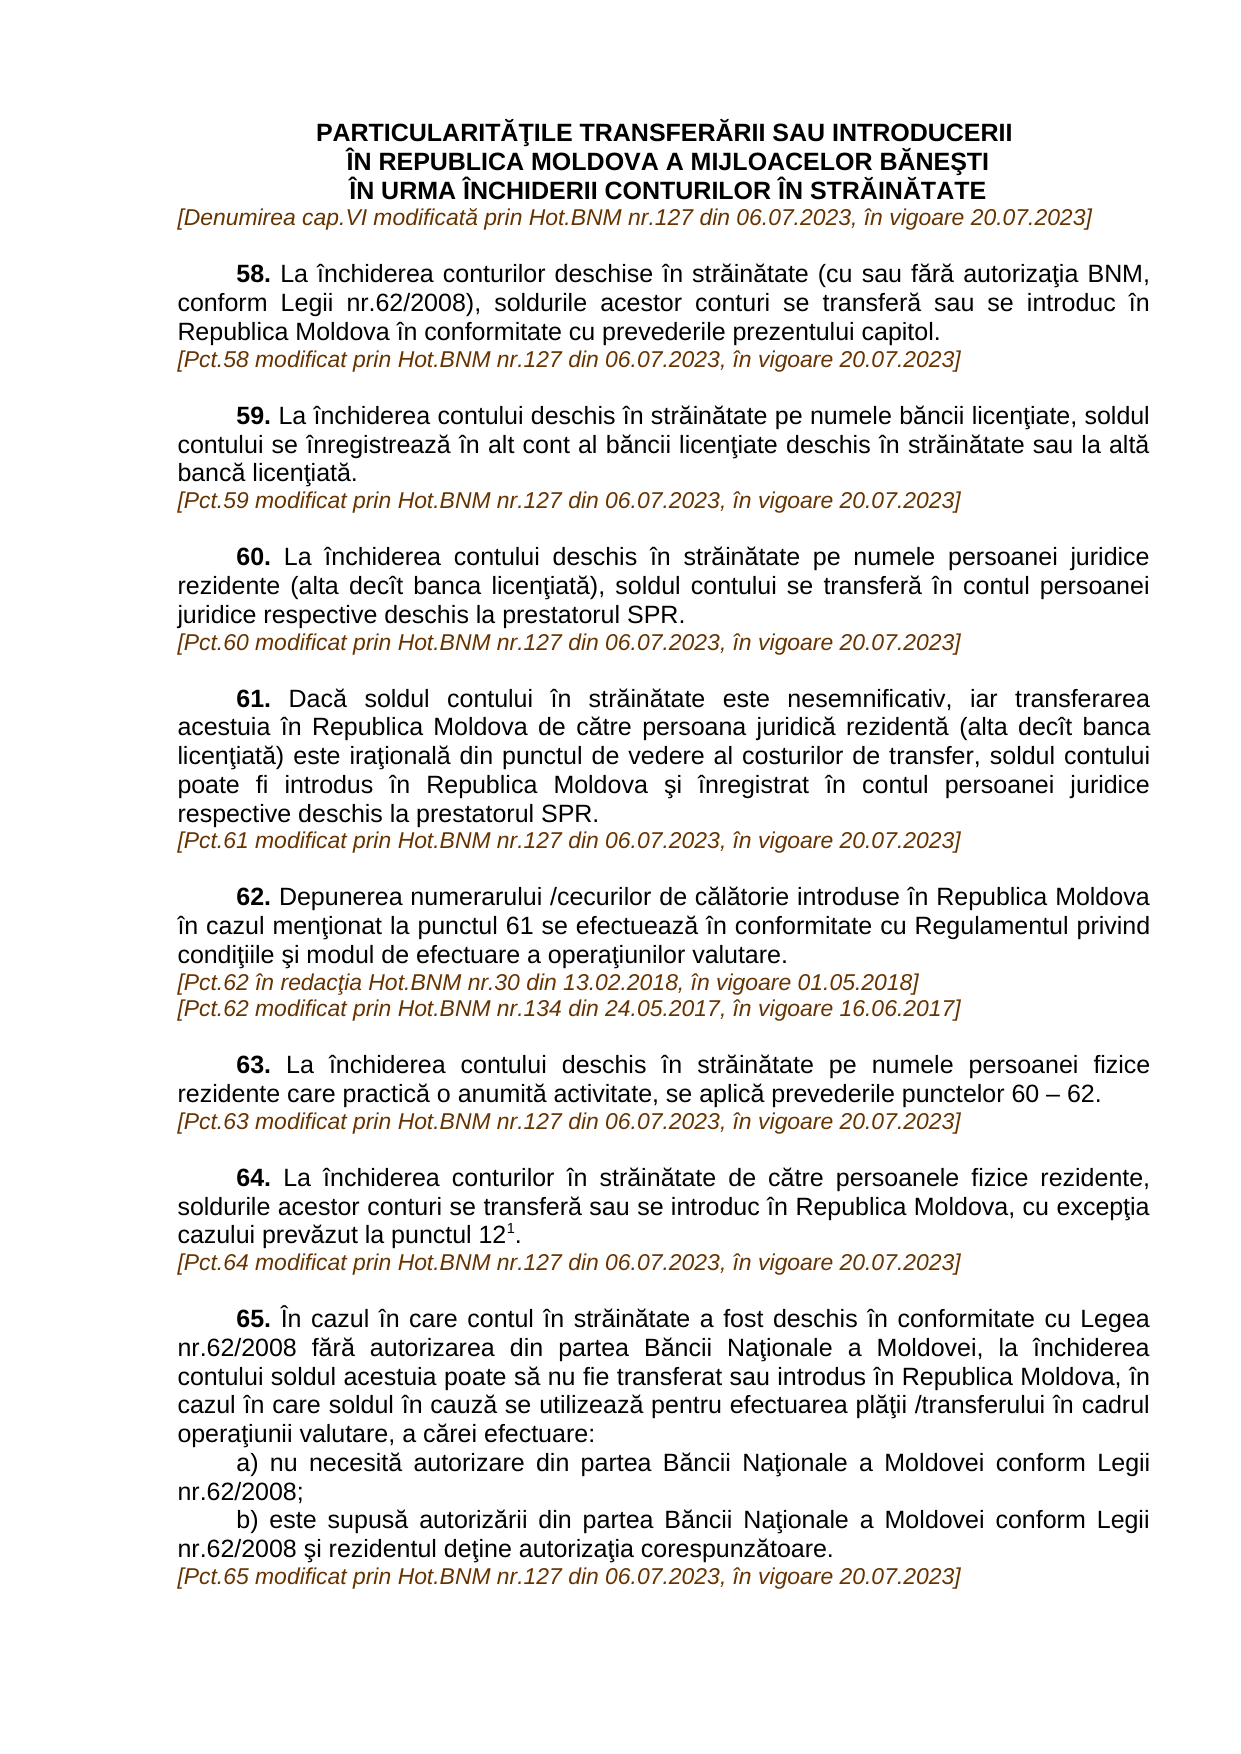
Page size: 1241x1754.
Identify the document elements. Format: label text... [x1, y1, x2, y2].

text [Pct.59 modificat prin Hot.BNM nr.127 din 06.07.2023, în vigoare 20.07.2023] [177, 487, 1152, 513]
text 61. Dacă soldul contului în străinătate este nesemnificativ, iar transferarea acestuia în Republica Moldova de către persoana juridică rezidentă (alta decît banca licenţiată) este iraţională din punctul de vedere al costurilor de transfer, soldul contului poate fi introdus în Republica Moldova şi înregistrat în contul persoanei juridice respective deschis la prestatorul SPR. [177, 683, 1152, 827]
text [Pct.60 modificat prin Hot.BNM nr.127 din 06.07.2023, în vigoare 20.07.2023] [177, 628, 1152, 655]
text ÎN URMA ÎNCHIDERII CONTURILOR ÎN STRĂINĂTATE [177, 176, 1152, 204]
text [Pct.63 modificat prin Hot.BNM nr.127 din 06.07.2023, în vigoare 20.07.2023] [177, 1108, 1152, 1134]
text [Pct.65 modificat prin Hot.BNM nr.127 din 06.07.2023, în vigoare 20.07.2023] [177, 1563, 1152, 1589]
text 62. Depunerea numerarului /cecurilor de călătorie introduse în Republica Moldova în cazul menţionat la punctul 61 se efectuează în conformitate cu Regulamentul privind condiţiile şi modul de efectuare a operaţiunilor valutare. [177, 882, 1152, 969]
text [Denumirea cap.VI modificată prin Hot.BNM nr.127 din 06.07.2023, în vigoare 20.07.2023] [177, 204, 1152, 231]
text 64. La închiderea conturilor în străinătate de către persoanele fizice rezidente, soldurile acestor conturi se transferă sau se introduc în Republica Moldova, cu excepţia cazului prevăzut la punctul 121. [177, 1163, 1152, 1249]
text [Pct.61 modificat prin Hot.BNM nr.127 din 06.07.2023, în vigoare 20.07.2023] [177, 827, 1152, 854]
text 63. La închiderea contului deschis în străinătate pe numele persoanei fizice rezidente care practică o anumită activitate, se aplică prevederile punctelor 60 – 62. [177, 1050, 1152, 1108]
text 58. La închiderea conturilor deschise în străinătate (cu sau fără autorizaţia BNM, conform Legii nr.62/2008), soldurile acestor conturi se transferă sau se introduc în Republica Moldova în conformitate cu prevederile prezentului capitol. [177, 259, 1152, 346]
text [Pct.58 modificat prin Hot.BNM nr.127 din 06.07.2023, în vigoare 20.07.2023] [177, 346, 1152, 372]
text a) nu necesită autorizare din partea Băncii Naţionale a Moldovei conform Legii nr.62/2008; [177, 1448, 1152, 1505]
text ÎN REPUBLICA MOLDOVA A MIJLOACELOR BĂNEŞTI [177, 147, 1152, 176]
text 60. La închiderea contului deschis în străinătate pe numele persoanei juridice rezidente (alta decît banca licenţiată), soldul contului se transferă în contul persoanei juridice respective deschis la prestatorul SPR. [177, 542, 1152, 628]
text [Pct.62 în redacţia Hot.BNM nr.30 din 13.02.2018, în vigoare 01.05.2018] [177, 969, 1152, 995]
text 59. La închiderea contului deschis în străinătate pe numele băncii licenţiate, soldul contului se înregistrează în alt cont al băncii licenţiate deschis în străinătate sau la altă bancă licenţiată. [177, 401, 1152, 487]
text b) este supusă autorizării din partea Băncii Naţionale a Moldovei conform Legii nr.62/2008 şi rezidentul deţine autorizaţia corespunzătoare. [177, 1505, 1152, 1563]
text [Pct.64 modificat prin Hot.BNM nr.127 din 06.07.2023, în vigoare 20.07.2023] [177, 1249, 1152, 1275]
text PARTICULARITĂŢILE TRANSFERĂRII SAU INTRODUCERII [177, 118, 1152, 147]
text 65. În cazul în care contul în străinătate a fost deschis în conformitate cu Legea nr.62/2008 fără autorizarea din partea Băncii Naţionale a Moldovei, la închiderea contului soldul acestuia poate să nu fie transferat sau introdus în Republica Moldova, în cazul în care soldul în cauză se utilizează pentru efectuarea plăţii /transferului în cadrul operaţiunii valutare, a cărei efectuare: [177, 1304, 1152, 1448]
text [Pct.62 modificat prin Hot.BNM nr.134 din 24.05.2017, în vigoare 16.06.2017] [177, 995, 1152, 1021]
